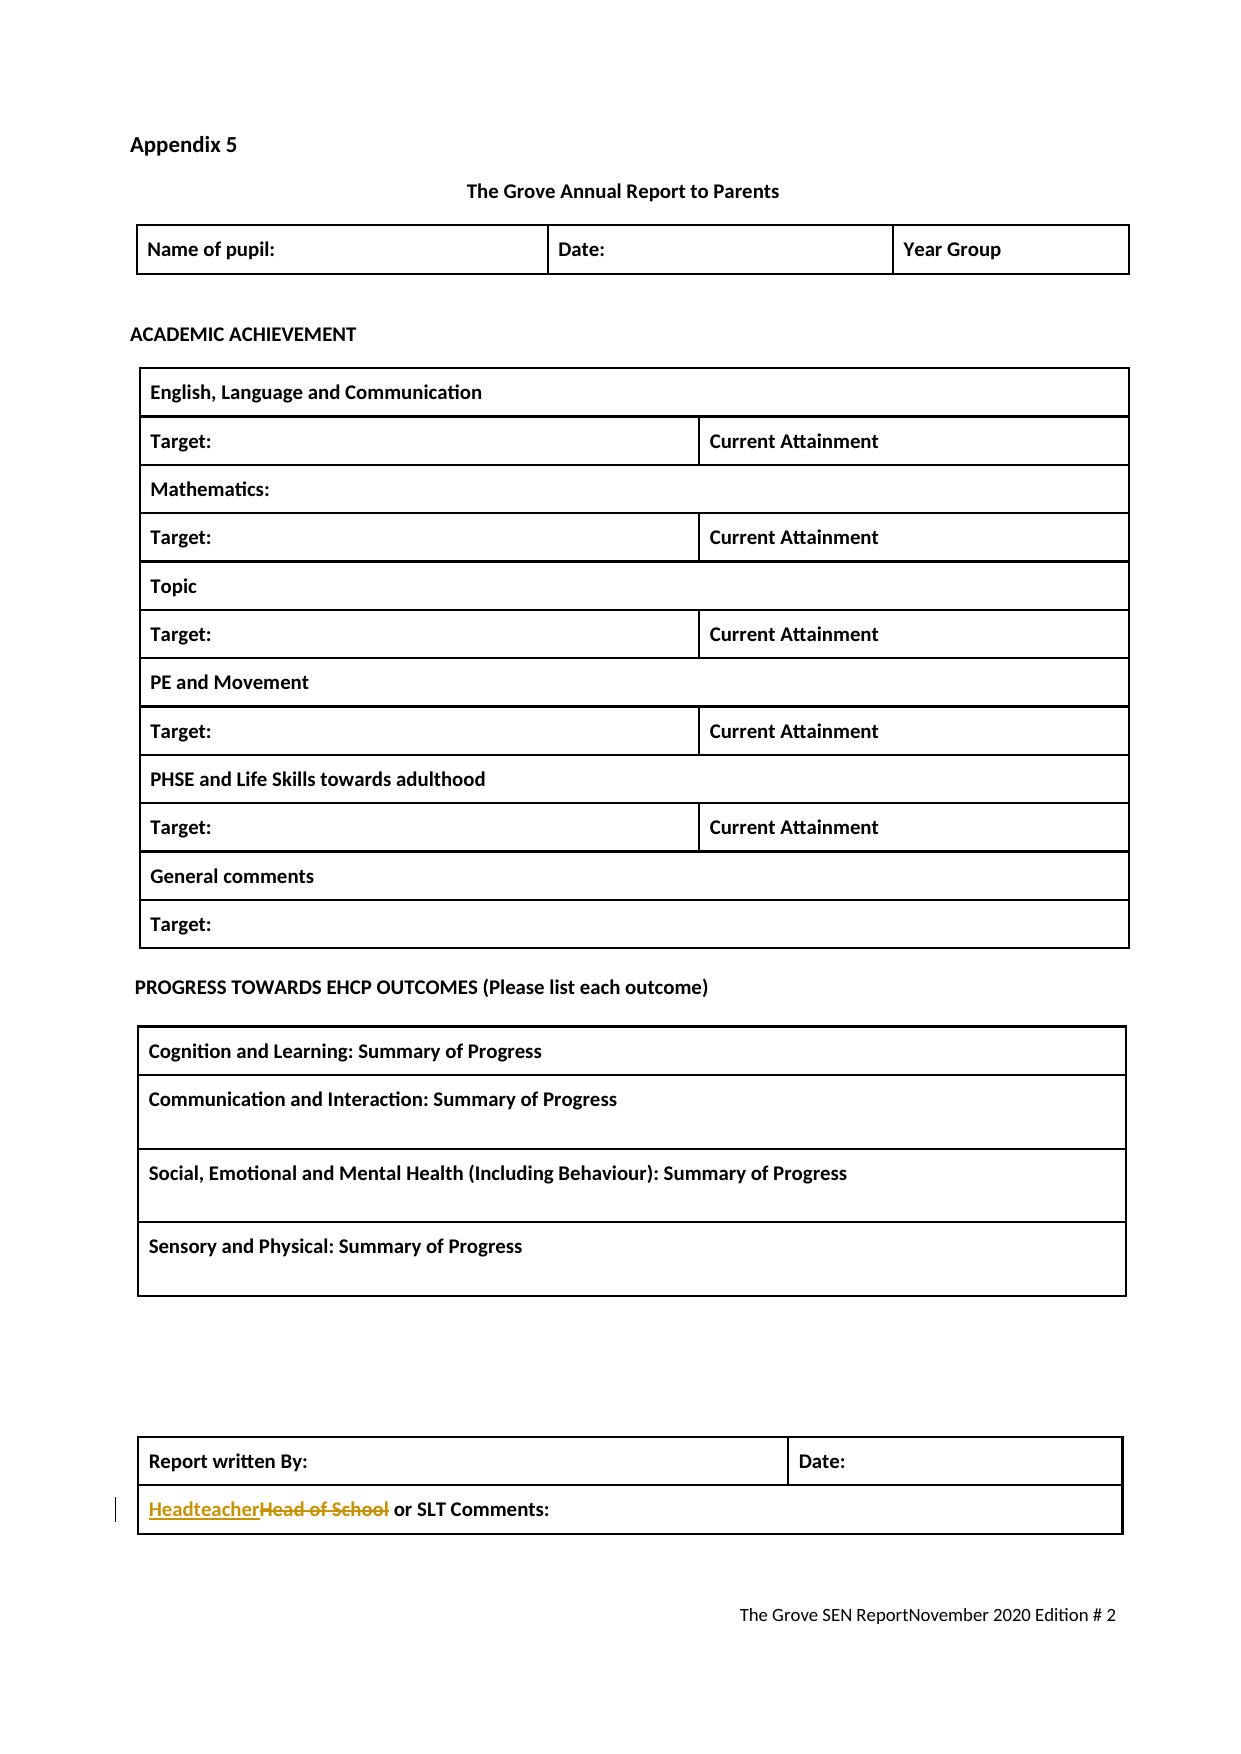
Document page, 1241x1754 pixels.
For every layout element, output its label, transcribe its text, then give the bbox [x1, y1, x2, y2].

table_cell Target: [141, 901, 1128, 947]
table_cell Mathematics: [141, 466, 1128, 512]
table_cell PHSE and Life Skills towards adulthood [141, 756, 1128, 802]
text Appendix 5 [130, 130, 1116, 158]
table_cell Communication and Interaction: Summary of Progress [139, 1076, 1125, 1147]
text ACADEMIC ACHIEVEMENT [130, 321, 1116, 346]
table_cell General comments [141, 853, 1128, 899]
table_cell Current Attainment [700, 611, 1128, 657]
table_cell Current Attainment [700, 418, 1128, 464]
table_header Date: [789, 1438, 1121, 1484]
table_cell Sensory and Physical: Summary of Progress [139, 1223, 1125, 1295]
table_cell Current Attainment [700, 804, 1128, 850]
table_header Report written By: [139, 1438, 787, 1484]
table_cell Target: [141, 418, 698, 464]
text The Grove Annual Report to Parents [130, 178, 1116, 203]
table_cell Current Attainment [700, 708, 1128, 754]
table_cell Topic [141, 563, 1128, 609]
table_cell PE and Movement [141, 659, 1128, 705]
table_header Year Group [894, 226, 1128, 272]
table_cell Current Attainment [700, 514, 1128, 560]
table_header English, Language and Communication [141, 369, 1128, 415]
table_cell or SLT Comments: [139, 1486, 1121, 1532]
table_header Cognition and Learning: Summary of Progress [139, 1028, 1125, 1074]
table_cell Target: [141, 708, 698, 754]
table_cell Target: [141, 611, 698, 657]
table_header Date: [549, 226, 892, 272]
table_header Name of pupil: [138, 226, 547, 272]
table_cell Target: [141, 514, 698, 560]
table_cell Target: [141, 804, 698, 850]
text PROGRESS TOWARDS EHCP OUTCOMES (Please list each outcome) [130, 974, 1116, 1000]
table_cell Social, Emotional and Mental Health (Including Behaviour): Summary of Progress [139, 1150, 1125, 1221]
